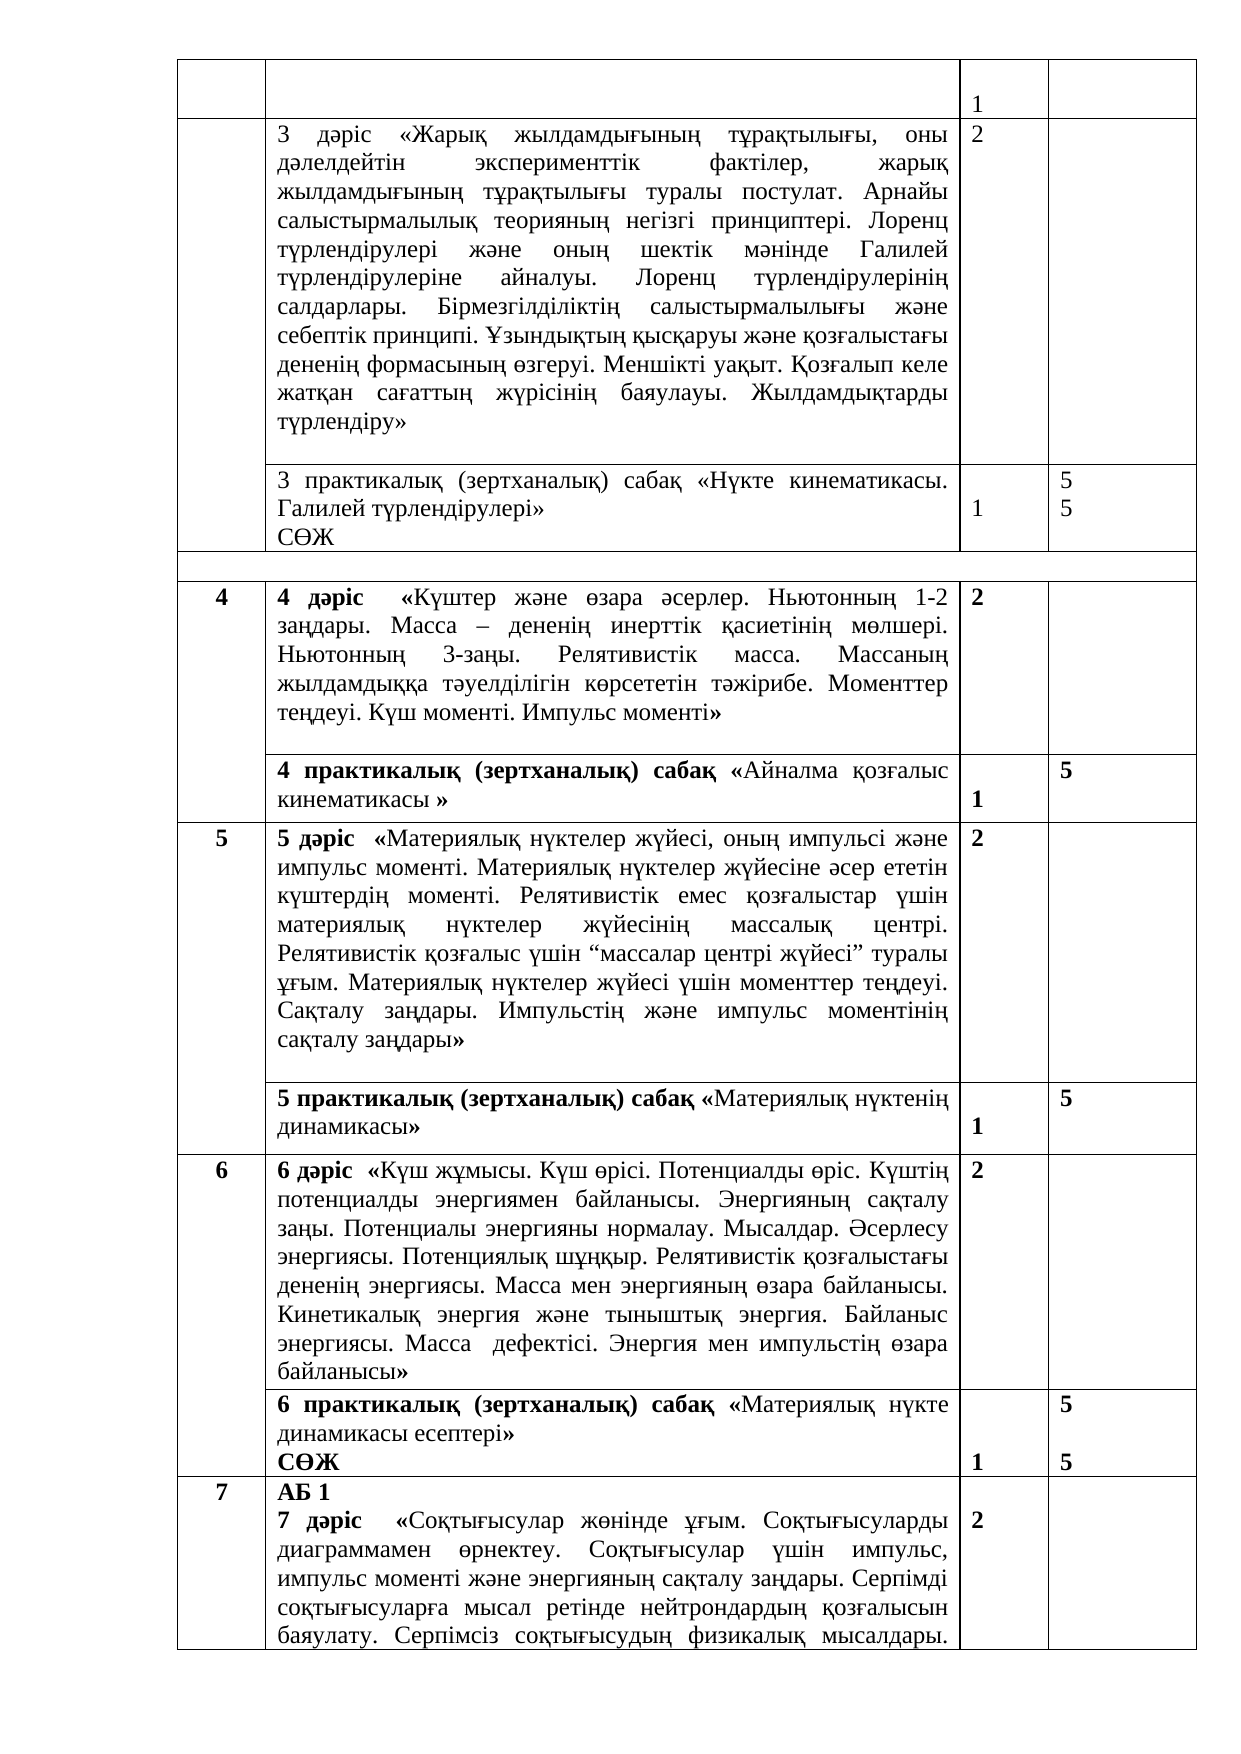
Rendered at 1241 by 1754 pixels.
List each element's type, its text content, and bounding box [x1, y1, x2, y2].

table_cell 5 [1049, 1083, 1196, 1154]
table_cell 5 5 [1049, 1390, 1196, 1476]
table_cell 4 практикалық (зертханалық) сабақ «Айналма қозғалыс кинематикасы » [266, 755, 959, 822]
table_cell 6 дәріс «Күш жұмысы. Күш өрісі. Потенциалды өріс. Күштің потенциалды энергиямен байланысы. Энергияның сақталу заңы. Потенциалы энергияны нормалау. Мысалдар. Әсерлесу энергиясы. Потенциялық шұңқыр. Релятивистік қозғалыстағы дененің энергиясы. Масса мен энергияның өзара байланысы. Кинетикалық энергия және тыныштық энергия. Байланыс энергиясы. Масса дефектісі. Энергия мен импульстің өзара байланысы» [266, 1155, 959, 1388]
table_cell 5 [1049, 60, 1196, 118]
table_cell [1049, 119, 1196, 464]
table_cell 4 [178, 582, 265, 822]
table_cell [1049, 823, 1196, 1082]
table_cell 2 [961, 1155, 1048, 1388]
table_cell [1049, 1155, 1196, 1388]
table_cell 3 практикалық (зертханалық) сабақ «Нүкте кинематикасы. Галилей түрлендірулері» СӨЖ [266, 465, 959, 551]
table_cell 2 [961, 582, 1048, 754]
table_cell [1049, 1477, 1196, 1649]
table_cell 6 практикалық (зертханалық) сабақ «Материялық нүкте динамикасы есептері» СӨЖ [266, 1390, 959, 1476]
table_cell 2 [961, 823, 1048, 1082]
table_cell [266, 60, 959, 118]
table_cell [266, 1477, 959, 1649]
table_cell 3 дәріс «Жарық жылдамдығының тұрақтылығы, оны дәлелдейтін эксперименттік фактілер, жарық жылдамдығының тұрақтылығы туралы постулат. Арнайы салыстырмалылық теорияның негізгі принциптері. Лоренц түрлендірулері және оның шектік мәнінде Галилей түрлендірулеріне айналуы. Лоренц түрлендірулерінің салдарлары. Бірмезгілділіктің салыстырмалылығы және себептік принципі. Ұзындықтың қысқаруы және қозғалыстағы дененің формасының өзгеруі. Меншікті уақыт. Қозғалып келе жатқан сағаттың жүрісінің баяулауы. Жылдамдықтарды түрлендіру» [266, 119, 959, 464]
table_cell 5 практикалық (зертханалық) сабақ «Материялық нүктенің динамикасы» [266, 1083, 959, 1154]
table_cell 5 дәріс «Материялық нүктелер жүйесі, оның импульсі және импульс моменті. Материялық нүктелер жүйесіне әсер ететін күштердің моменті. Релятивистік емес қозғалыстар үшін материялық нүктелер жүйесінің массалық центрі. Релятивистік қозғалыс үшін “массалар центрі жүйесі” туралы ұғым. Материялық нүктелер жүйесі үшін моменттер теңдеуі. Сақталу заңдары. Импульстің және импульс моментінің сақталу заңдары» [266, 823, 959, 1082]
table_cell [178, 552, 1196, 581]
table_cell [178, 119, 265, 551]
table_cell 5 [1049, 755, 1196, 822]
table_cell 2 [961, 119, 1048, 464]
table_cell 2 [961, 1477, 1048, 1649]
table_cell 7 [178, 1477, 265, 1649]
table_cell 1 [961, 1083, 1048, 1154]
table_cell 1 [961, 755, 1048, 822]
table_cell 5 [178, 823, 265, 1154]
table_cell 6 [178, 1155, 265, 1476]
table_cell 5 5 [1049, 465, 1196, 551]
table_cell 1 [961, 60, 1048, 118]
table_cell 1 [961, 465, 1048, 551]
table_cell [1049, 582, 1196, 754]
table_cell 1 [961, 1390, 1048, 1476]
table_cell 4 дәріс «Күштер және өзара әсерлер. Ньютонның 1-2 заңдары. Масса – дененің инерттік қасиетінің мөлшері. Ньютонның 3-заңы. Релятивистік масса. Массаның жылдамдыққа тәуелділігін көрсететін тәжірибе. Моменттер теңдеуі. Күш моменті. Импульс моменті» [266, 582, 959, 754]
